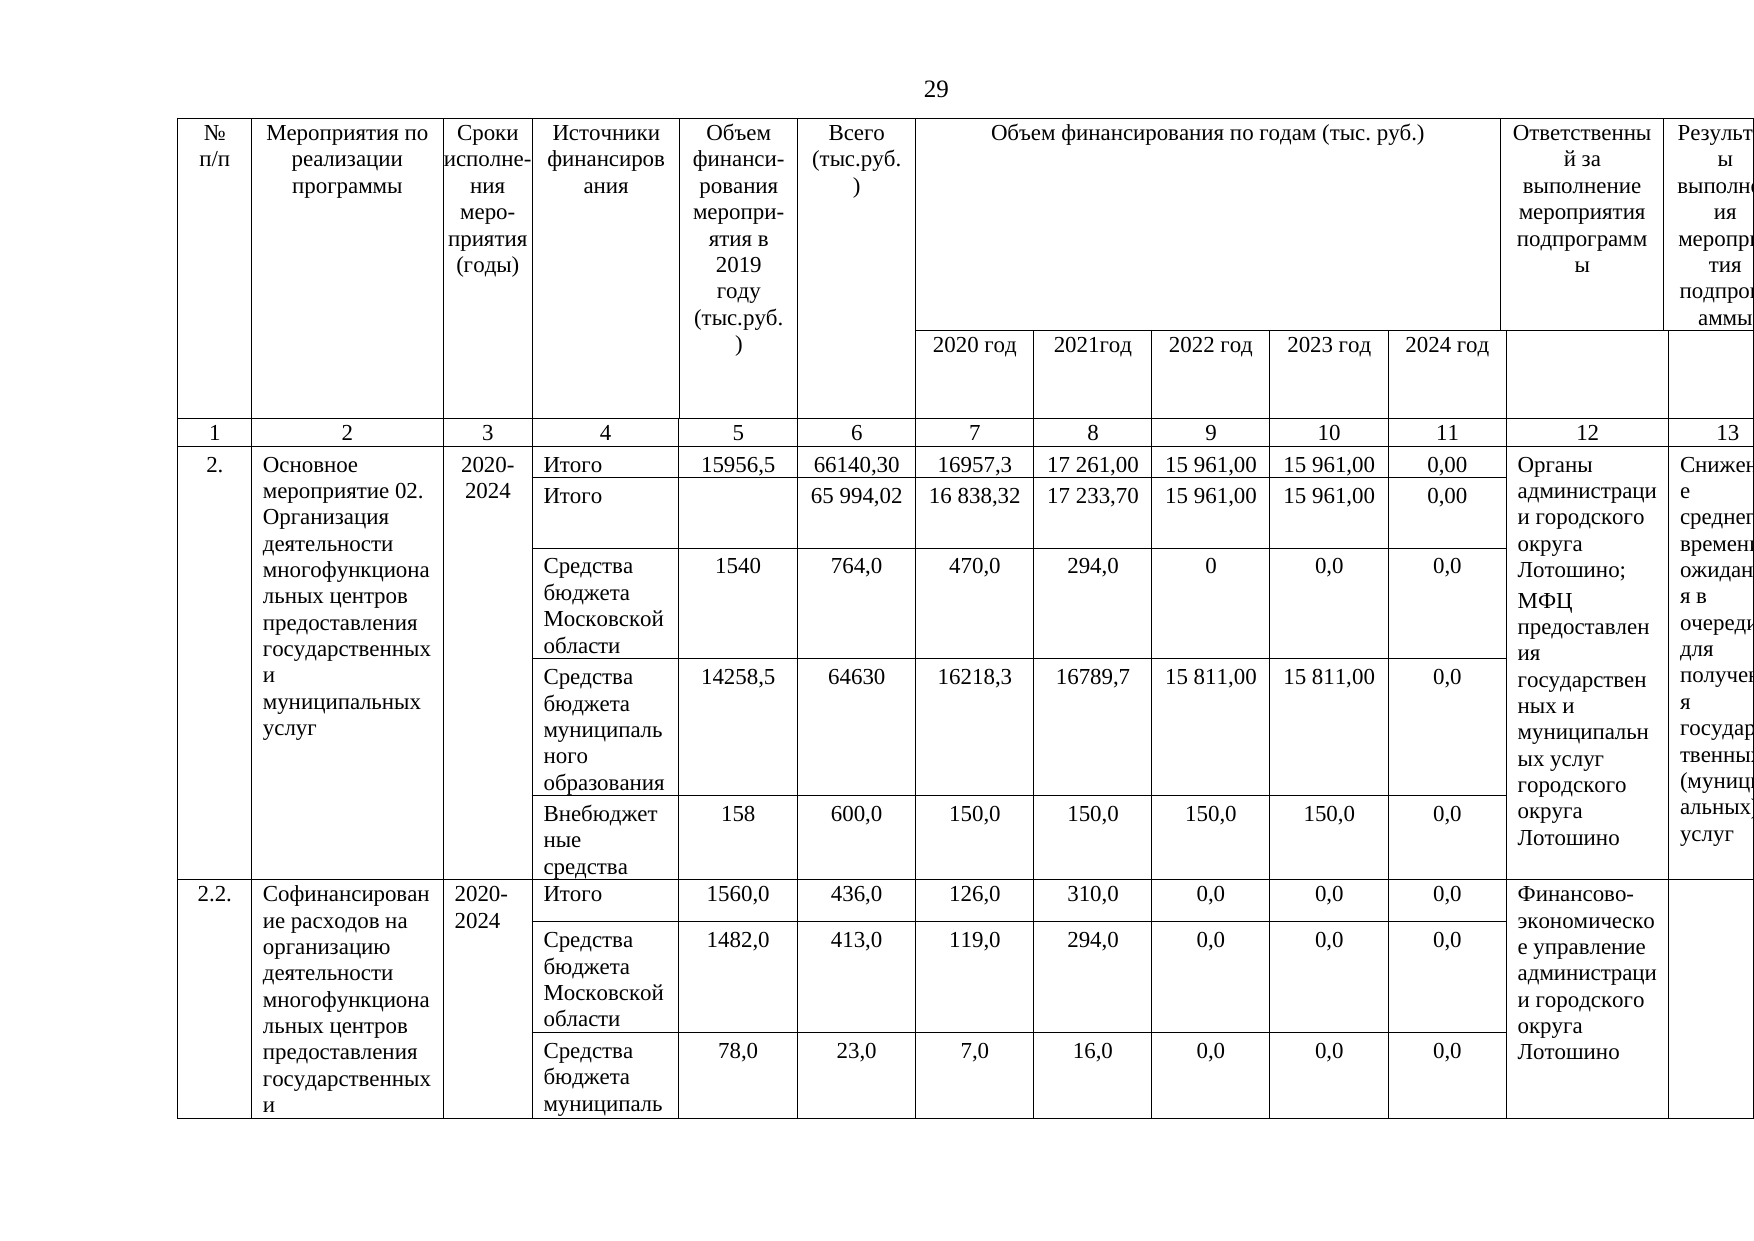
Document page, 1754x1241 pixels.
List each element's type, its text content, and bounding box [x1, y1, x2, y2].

table_cell 3 [444, 419, 532, 446]
table_cell 17 233,70 [1034, 478, 1151, 547]
table_cell 0,0 [1152, 922, 1269, 1032]
table_cell 294,0 [1034, 922, 1151, 1032]
table_cell 2020 год [916, 331, 1033, 418]
table_cell 1482,0 [679, 922, 797, 1032]
table_cell 16218,3 [916, 659, 1033, 795]
table_cell Средства бюджета Московской области [533, 549, 678, 658]
table_header Источники финансирования [533, 119, 679, 418]
table_cell 7 [916, 419, 1033, 446]
table_cell 150,0 [1270, 796, 1388, 879]
table_cell 0,00 [1389, 478, 1506, 547]
table_header Сроки исполне-ния мероприятия (годы) [444, 119, 532, 418]
table_cell 7,0 [916, 1033, 1033, 1117]
table_cell 1560,0 [679, 880, 797, 921]
table_header № п/п [178, 119, 251, 418]
table_cell 15 961,00 [1270, 447, 1388, 477]
table_cell 2024 год [1389, 331, 1506, 418]
table_cell 16,0 [1034, 1033, 1151, 1117]
table_cell 0,0 [1270, 880, 1388, 921]
table_cell 0,0 [1389, 796, 1506, 879]
table_cell 13 [1669, 419, 1753, 446]
table_cell Софинансирование расходов на организацию деятельности многофункциональных центров предоставления государственных и муниципальных услуг [252, 880, 443, 1117]
table_cell 65 994,02 [798, 478, 915, 547]
table_cell Итого [533, 447, 678, 477]
table_cell [1507, 331, 1668, 418]
table_cell 764,0 [798, 549, 915, 658]
table_cell 0,0 [1152, 880, 1269, 921]
table_cell 10 [1270, 419, 1388, 446]
table_cell 15 961,00 [1152, 478, 1269, 547]
table_header Объем финансирования по годам (тыс. руб.) [916, 119, 1500, 330]
table_cell 436,0 [798, 880, 915, 921]
table_cell [679, 478, 797, 547]
table_cell 4 [533, 419, 678, 446]
table_cell 23,0 [798, 1033, 915, 1117]
table_cell Основное мероприятие 02. Организация деятельности многофункциональных центров предоставления государственных и муниципальных услуг [252, 447, 443, 879]
table_cell 15 961,00 [1270, 478, 1388, 547]
table_cell 11 [1389, 419, 1506, 446]
table_cell [1669, 331, 1753, 418]
table_cell 64630 [798, 659, 915, 795]
table_cell Финансово-экономическое управление администрации городского округа Лотошино [1507, 880, 1668, 1117]
table_cell 6 [798, 419, 915, 446]
table_cell Средства бюджета муниципального образования [533, 1033, 678, 1117]
table_cell 0,0 [1389, 659, 1506, 795]
table_cell 15 811,00 [1270, 659, 1388, 795]
table_cell 8 [1034, 419, 1151, 446]
table_cell 1540 [679, 549, 797, 658]
table_cell 15956,5 [679, 447, 797, 477]
table_cell 78,0 [679, 1033, 797, 1117]
table_cell [1669, 880, 1753, 1117]
table_cell 150,0 [916, 796, 1033, 879]
table_cell 470,0 [916, 549, 1033, 658]
table_cell 150,0 [1034, 796, 1151, 879]
table_cell 0,0 [1152, 1033, 1269, 1117]
table_cell 5 [679, 419, 797, 446]
table_cell 14258,5 [679, 659, 797, 795]
table_cell 16789,7 [1034, 659, 1151, 795]
table_cell 2 [252, 419, 443, 446]
table_cell 0,0 [1270, 1033, 1388, 1117]
table_cell 2021год [1034, 331, 1151, 418]
table_cell 0,0 [1389, 549, 1506, 658]
table_header Объем финанси-рования меропри-ятия в 2019 году (тыс.руб.) [680, 119, 797, 418]
table_cell 413,0 [798, 922, 915, 1032]
table_cell Средства бюджета муниципального образования [533, 659, 678, 795]
table_cell 0,0 [1389, 922, 1506, 1032]
table_cell Итого [533, 478, 678, 547]
table_cell 2020-2024 [444, 447, 532, 879]
table_cell 0,0 [1270, 922, 1388, 1032]
table_header Всего (тыс.руб.) [798, 119, 915, 418]
table_cell 0,0 [1270, 549, 1388, 658]
table_cell 119,0 [916, 922, 1033, 1032]
table_cell 1 [178, 419, 251, 446]
table_cell 600,0 [798, 796, 915, 879]
table_cell 2020-2024 [444, 880, 532, 1117]
table_cell 15 811,00 [1152, 659, 1269, 795]
table_cell 2023 год [1270, 331, 1388, 418]
table_cell 16 838,32 [916, 478, 1033, 547]
table_cell Органы администрации городского округа Лотошино; МФЦ предоставления государственных и муниципальных услуг городского округа Лотошино [1507, 447, 1668, 879]
table_cell 0,00 [1389, 447, 1506, 477]
table_header Мероприятия по реализации программы [252, 119, 443, 418]
table_cell 0,0 [1389, 1033, 1506, 1117]
table_cell 2. [178, 447, 251, 879]
table_cell Итого [533, 880, 678, 921]
table_cell 16957,3 [916, 447, 1033, 477]
table_cell 0 [1152, 549, 1269, 658]
table_header Результаты выполнения мероприятия подпрограммы [1664, 119, 1753, 330]
table_cell 12 [1507, 419, 1668, 446]
table_cell 15 961,00 [1152, 447, 1269, 477]
table_cell 17 261,00 [1034, 447, 1151, 477]
table_cell 294,0 [1034, 549, 1151, 658]
table_cell 126,0 [916, 880, 1033, 921]
table_cell 310,0 [1034, 880, 1151, 921]
table_cell Средства бюджета Московской области [533, 922, 678, 1032]
table_cell 150,0 [1152, 796, 1269, 879]
table_cell 158 [679, 796, 797, 879]
table_cell 0,0 [1389, 880, 1506, 921]
table_cell 9 [1152, 419, 1269, 446]
table_cell Снижение среднего времени ожидания в очереди для получения государственных (муниципальных) услуг [1669, 447, 1753, 879]
table_cell 2.2. [178, 880, 251, 1117]
table_cell Внебюджетные средства [533, 796, 678, 879]
table_header Ответственный за выполнение мероприятия подпрограммы [1501, 119, 1663, 330]
table_cell 66140,30 [798, 447, 915, 477]
table_cell 2022 год [1152, 331, 1269, 418]
